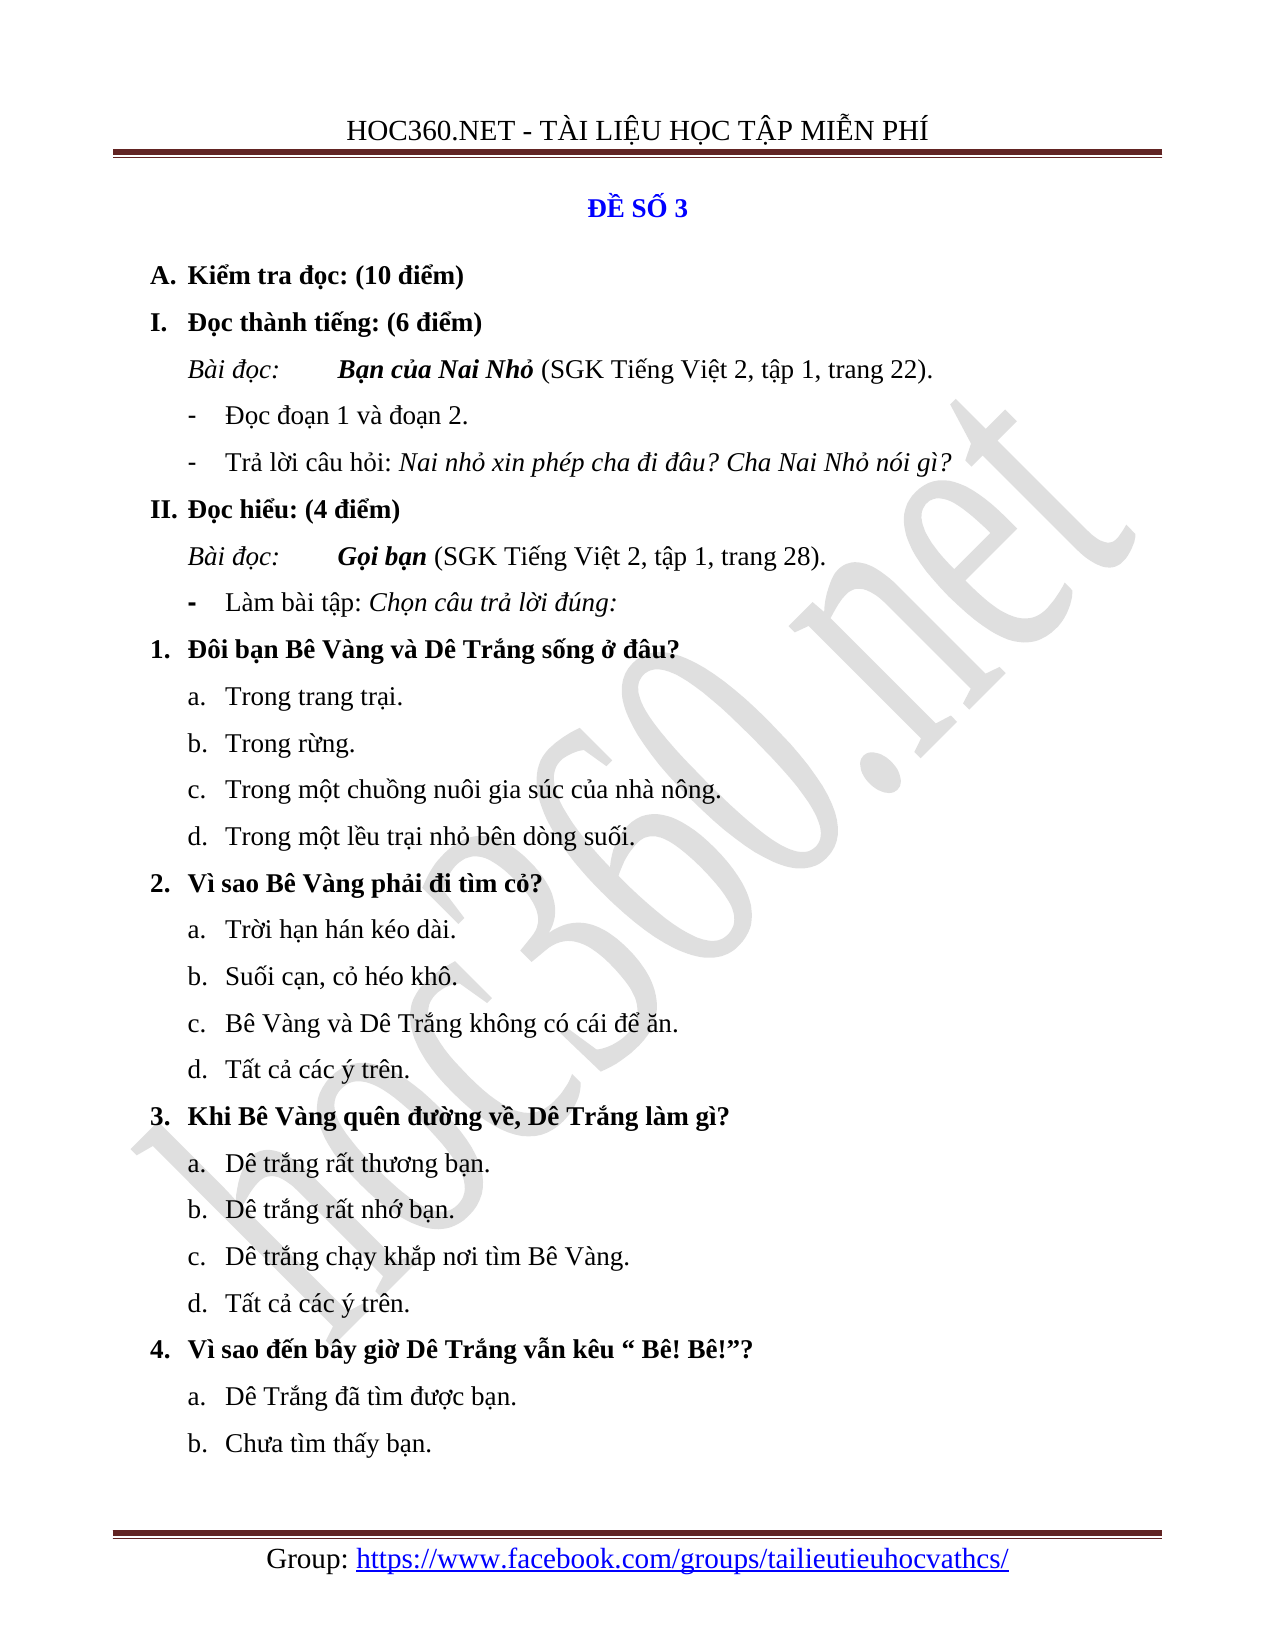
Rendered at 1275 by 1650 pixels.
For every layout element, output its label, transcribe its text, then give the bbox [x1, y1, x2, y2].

list Đọc hiểu: (4 điểm) [150, 493, 1162, 524]
list Dê trắng chạy khắp nơi tìm Bê Vàng. [187, 1240, 1162, 1271]
list Dê trắng rất nhớ bạn. [187, 1193, 1162, 1224]
list Làm bài tập: Chọn câu trả lời đúng: [187, 586, 1162, 618]
list Đọc đoạn 1 và đoạn 2. [187, 399, 1162, 431]
list Vì sao Bê Vàng phải đi tìm cỏ? [150, 867, 1162, 898]
list Trả lời câu hỏi: Nai nhỏ xin phép cha đi đâu? Cha Nai Nhỏ nói gì? [187, 446, 1162, 477]
list Kiểm tra đọc: (10 điểm) [150, 259, 1162, 291]
list Dê trắng rất thương bạn. [187, 1147, 1162, 1178]
list Trời hạn hán kéo dài. [187, 913, 1162, 944]
list Đọc thành tiếng: (6 điểm) [150, 306, 1162, 337]
list Bài đọc: Bạn của Nai Nhỏ (SGK Tiếng Việt 2, tập 1, trang 22). [187, 353, 1162, 384]
list Bài đọc: Gọi bạn (SGK Tiếng Việt 2, tập 1, trang 28). [187, 540, 1162, 571]
list Đôi bạn Bê Vàng và Dê Trắng sống ở đâu? [150, 633, 1162, 664]
list Khi Bê Vàng quên đường về, Dê Trắng làm gì? [150, 1100, 1162, 1131]
list Vì sao đến bây giờ Dê Trắng vẫn kêu “ Bê! Bê!”? [150, 1333, 1162, 1364]
list Suối cạn, cỏ héo khô. [187, 960, 1162, 991]
list Trong trang trại. [187, 680, 1162, 711]
list Trong rừng. [187, 727, 1162, 758]
list Bê Vàng và Dê Trắng không có cái để ăn. [187, 1007, 1162, 1038]
list Trong một chuồng nuôi gia súc của nhà nông. [187, 773, 1162, 804]
list Tất cả các ý trên. [187, 1287, 1162, 1318]
list Tất cả các ý trên. [187, 1053, 1162, 1084]
text ĐỀ SỐ 3 [112, 192, 1162, 223]
list Dê Trắng đã tìm được bạn. [187, 1380, 1162, 1411]
list Chưa tìm thấy bạn. [187, 1427, 1162, 1458]
list Trong một lều trại nhỏ bên dòng suối. [187, 820, 1162, 851]
